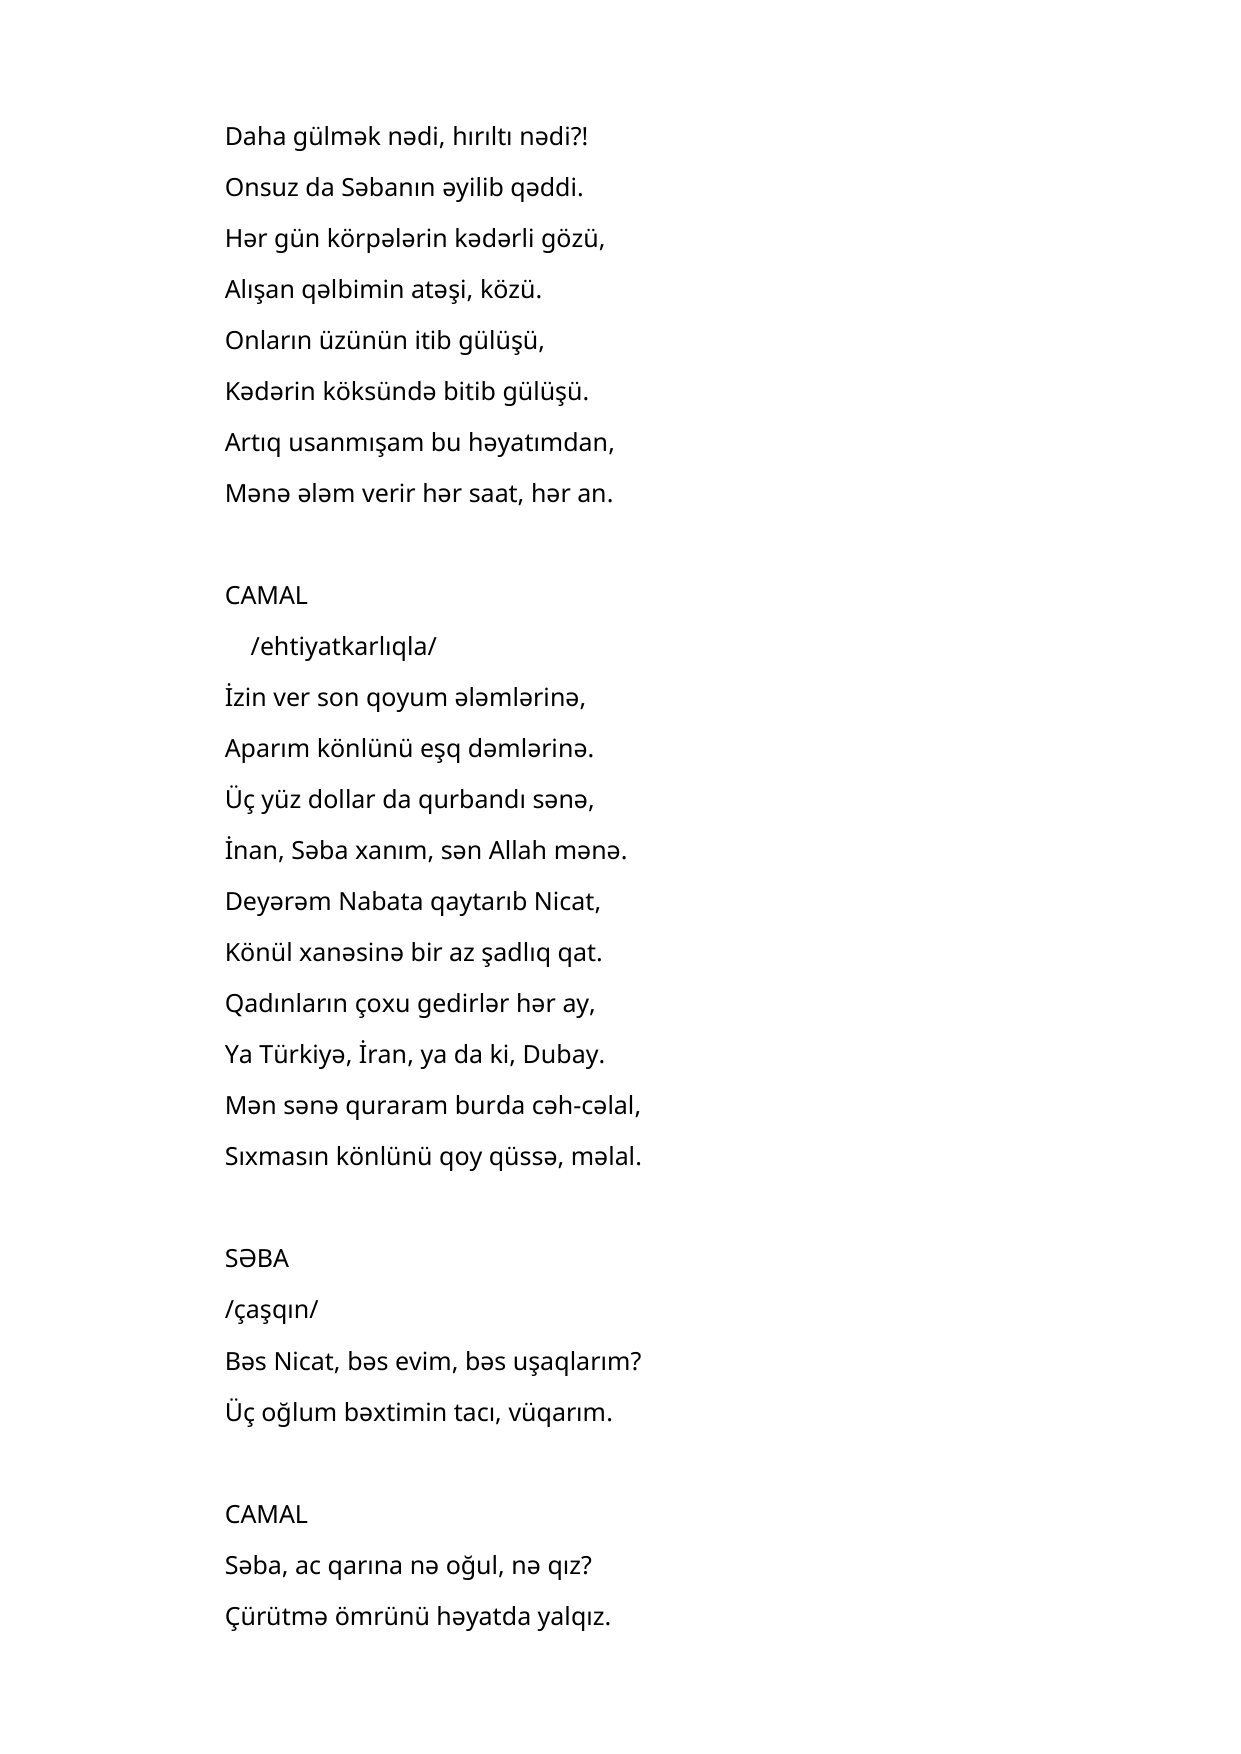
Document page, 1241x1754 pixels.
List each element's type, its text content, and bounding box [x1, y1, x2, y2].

text /çaşqın/ [177, 1292, 1152, 1326]
text SƏBA [177, 1241, 1152, 1275]
text Onların üzünün itib gülüşü, [177, 322, 1152, 356]
text Aparım könlünü eşq dəmlərinə. [177, 731, 1152, 765]
text Kədərin köksündə bitib gülüşü. [177, 373, 1152, 407]
text Hər gün körpələrin kədərli gözü, [177, 220, 1152, 254]
text Üç yüz dollar da qurbandı sənə, [177, 782, 1152, 816]
text Artıq usanmışam bu həyatımdan, [177, 424, 1152, 458]
text İnan, Səba xanım, sən Allah mənə. [177, 833, 1152, 867]
text Qadınların çoxu gedirlər hər ay, [177, 986, 1152, 1020]
text Səba, ac qarına nə oğul, nə qız? [177, 1547, 1152, 1581]
text İzin ver son qoyum ələmlərinə, [177, 679, 1152, 714]
text Alışan qəlbimin atəşi, közü. [177, 271, 1152, 305]
text Onsuz da Səbanın əyilib qəddi. [177, 169, 1152, 203]
text Bəs Nicat, bəs evim, bəs uşaqlarım? [177, 1343, 1152, 1377]
text Çürütmə ömrünü həyatda yalqız. [177, 1598, 1152, 1632]
text Ya Türkiyə, İran, ya da ki, Dubay. [177, 1037, 1152, 1071]
text Daha gülmək nədi, hırıltı nədi?! [177, 118, 1152, 152]
text Üç oğlum bəxtimin tacı, vüqarım. [177, 1394, 1152, 1428]
text CAMAL [177, 577, 1152, 612]
text Könül xanəsinə bir az şadlıq qat. [177, 935, 1152, 969]
text Deyərəm Nabata qaytarıb Nicat, [177, 884, 1152, 918]
text Sıxmasın könlünü qoy qüssə, məlal. [177, 1139, 1152, 1173]
text CAMAL [177, 1496, 1152, 1530]
text /ehtiyatkarlıqla/ [177, 628, 1152, 663]
text Mənə ələm verir hər saat, hər an. [177, 475, 1152, 509]
text Mən sənə quraram burda cəh-cəlal, [177, 1088, 1152, 1122]
